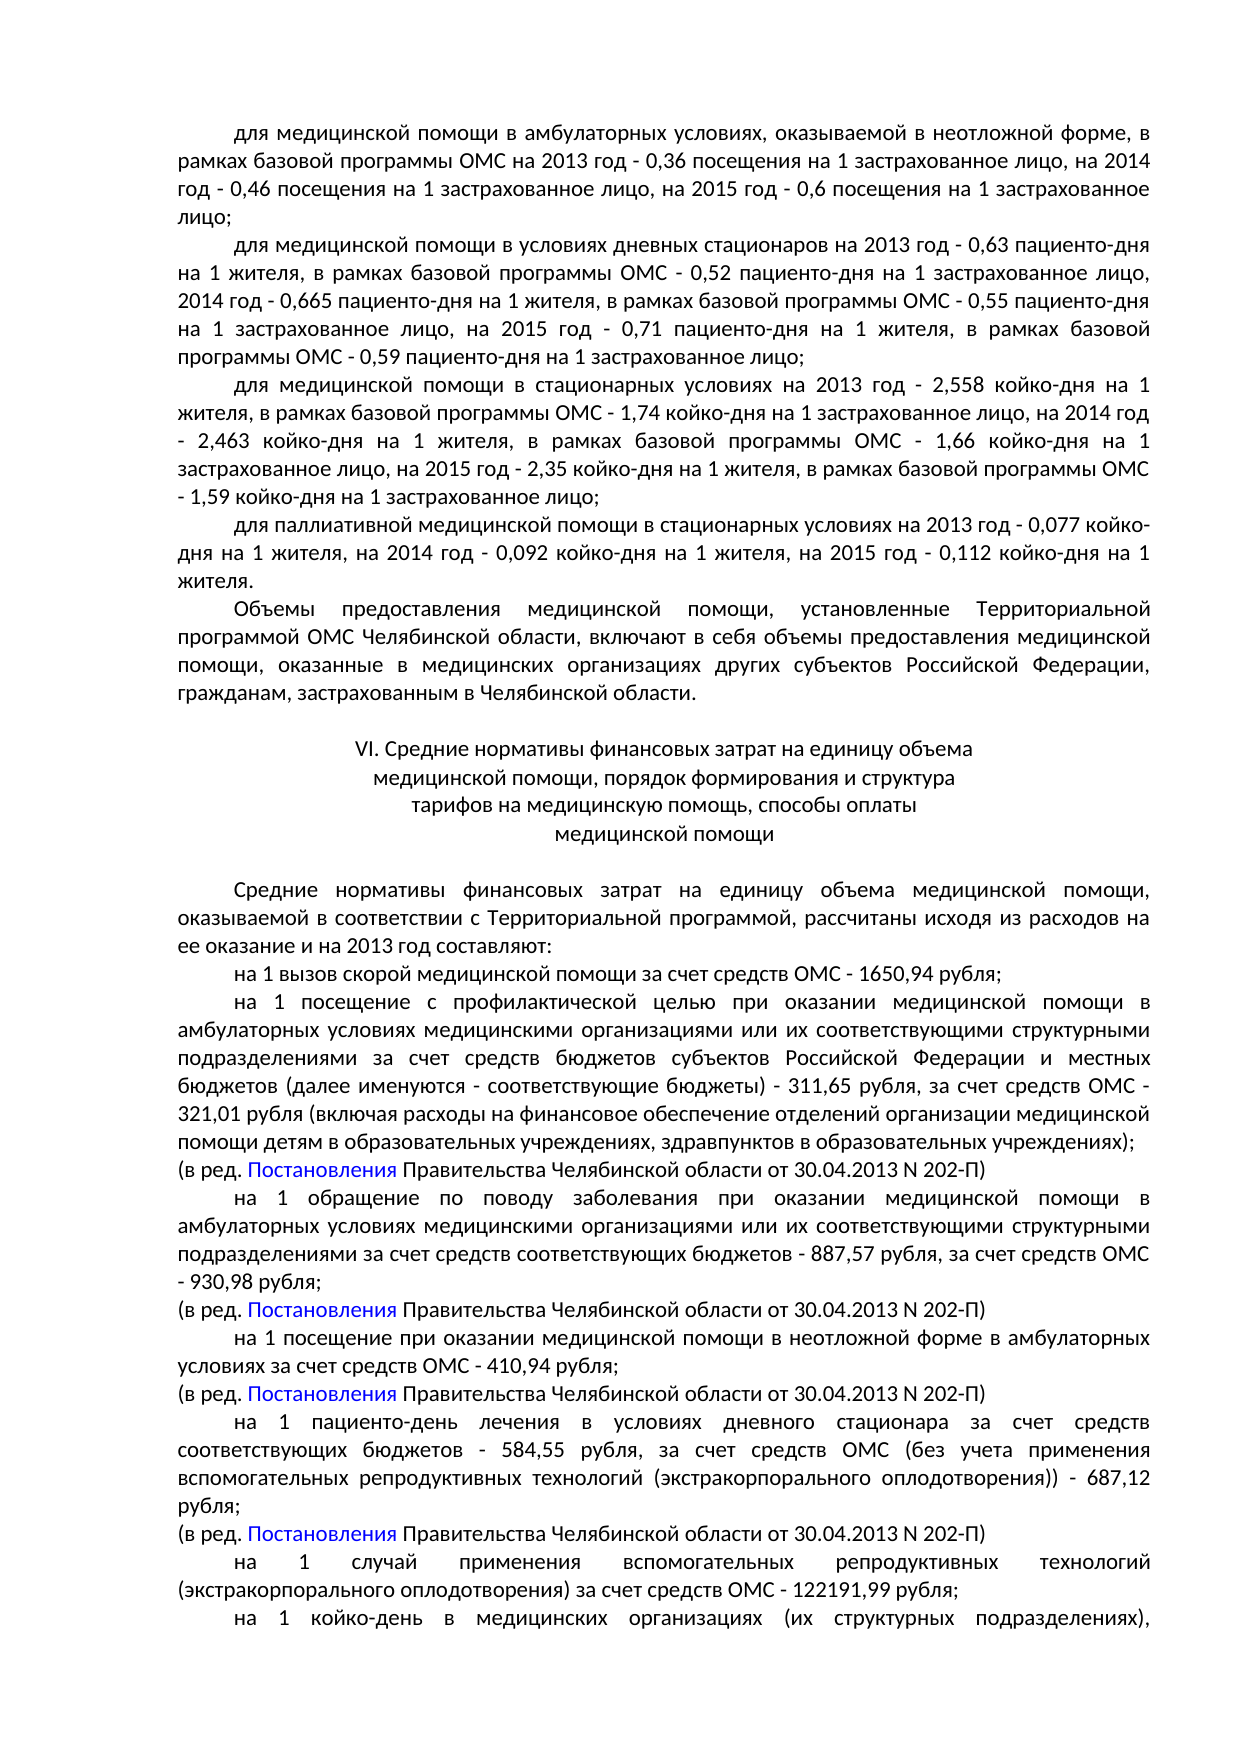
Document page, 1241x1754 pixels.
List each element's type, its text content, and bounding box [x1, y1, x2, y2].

text Объемы предоставления медицинской помощи, установленные Территориальной программой ОМС Челябинской области, включают в себя объемы предоставления медицинской помощи, оказанные в медицинских организациях других субъектов Российской Федерации, гражданам, застрахованным в Челябинской области. [177, 594, 1152, 707]
text тарифов на медицинскую помощь, способы оплаты [177, 791, 1152, 819]
text (в ред. Постановления Правительства Челябинской области от 30.04.2013 N 202-П) [177, 1155, 1152, 1183]
text на 1 обращение по поводу заболевания при оказании медицинской помощи в амбулаторных условиях медицинскими организациями или их соответствующими структурными подразделениями за счет средств соответствующих бюджетов - 887,57 рубля, за счет средств ОМС - 930,98 рубля; [177, 1183, 1152, 1295]
text (в ред. Постановления Правительства Челябинской области от 30.04.2013 N 202-П) [177, 1295, 1152, 1323]
text на 1 посещение при оказании медицинской помощи в неотложной форме в амбулаторных условиях за счет средств ОМС - 410,94 рубля; [177, 1323, 1152, 1379]
text на 1 посещение с профилактической целью при оказании медицинской помощи в амбулаторных условиях медицинскими организациями или их соответствующими структурными подразделениями за счет средств бюджетов субъектов Российской Федерации и местных бюджетов (далее именуются - соответствующие бюджеты) - 311,65 рубля, за счет средств ОМС - 321,01 рубля (включая расходы на финансовое обеспечение отделений организации медицинской помощи детям в образовательных учреждениях, здравпунктов в образовательных учреждениях); [177, 987, 1152, 1155]
text на 1 пациенто-день лечения в условиях дневного стационара за счет средств соответствующих бюджетов - 584,55 рубля, за счет средств ОМС (без учета применения вспомогательных репродуктивных технологий (экстракорпорального оплодотворения)) - 687,12 рубля; [177, 1407, 1152, 1519]
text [177, 1603, 1152, 1631]
text для медицинской помощи в условиях дневных стационаров на 2013 год - 0,63 пациенто-дня на 1 жителя, в рамках базовой программы ОМС - 0,52 пациенто-дня на 1 застрахованное лицо, 2014 год - 0,665 пациенто-дня на 1 жителя, в рамках базовой программы ОМС - 0,55 пациенто-дня на 1 застрахованное лицо, на 2015 год - 0,71 пациенто-дня на 1 жителя, в рамках базовой программы ОМС - 0,59 пациенто-дня на 1 застрахованное лицо; [177, 230, 1152, 370]
text (в ред. Постановления Правительства Челябинской области от 30.04.2013 N 202-П) [177, 1519, 1152, 1547]
text на 1 случай применения вспомогательных репродуктивных технологий (экстракорпорального оплодотворения) за счет средств ОМС - 122191,99 рубля; [177, 1547, 1152, 1603]
text медицинской помощи, порядок формирования и структура [177, 763, 1152, 791]
text на 1 вызов скорой медицинской помощи за счет средств ОМС - 1650,94 рубля; [177, 959, 1152, 987]
text для медицинской помощи в стационарных условиях на 2013 год - 2,558 койко-дня на 1 жителя, в рамках базовой программы ОМС - 1,74 койко-дня на 1 застрахованное лицо, на 2014 год - 2,463 койко-дня на 1 жителя, в рамках базовой программы ОМС - 1,66 койко-дня на 1 застрахованное лицо, на 2015 год - 2,35 койко-дня на 1 жителя, в рамках базовой программы ОМС - 1,59 койко-дня на 1 застрахованное лицо; [177, 370, 1152, 510]
text для паллиативной медицинской помощи в стационарных условиях на 2013 год - 0,077 койко-дня на 1 жителя, на 2014 год - 0,092 койко-дня на 1 жителя, на 2015 год - 0,112 койко-дня на 1 жителя. [177, 510, 1152, 594]
text VI. Средние нормативы финансовых затрат на единицу объема [177, 734, 1152, 763]
text (в ред. Постановления Правительства Челябинской области от 30.04.2013 N 202-П) [177, 1379, 1152, 1407]
text для медицинской помощи в амбулаторных условиях, оказываемой в неотложной форме, в рамках базовой программы ОМС на 2013 год - 0,36 посещения на 1 застрахованное лицо, на 2014 год - 0,46 посещения на 1 застрахованное лицо, на 2015 год - 0,6 посещения на 1 застрахованное лицо; [177, 118, 1152, 230]
text медицинской помощи [177, 819, 1152, 847]
text Средние нормативы финансовых затрат на единицу объема медицинской помощи, оказываемой в соответствии с Территориальной программой, рассчитаны исходя из расходов на ее оказание и на 2013 год составляют: [177, 875, 1152, 959]
